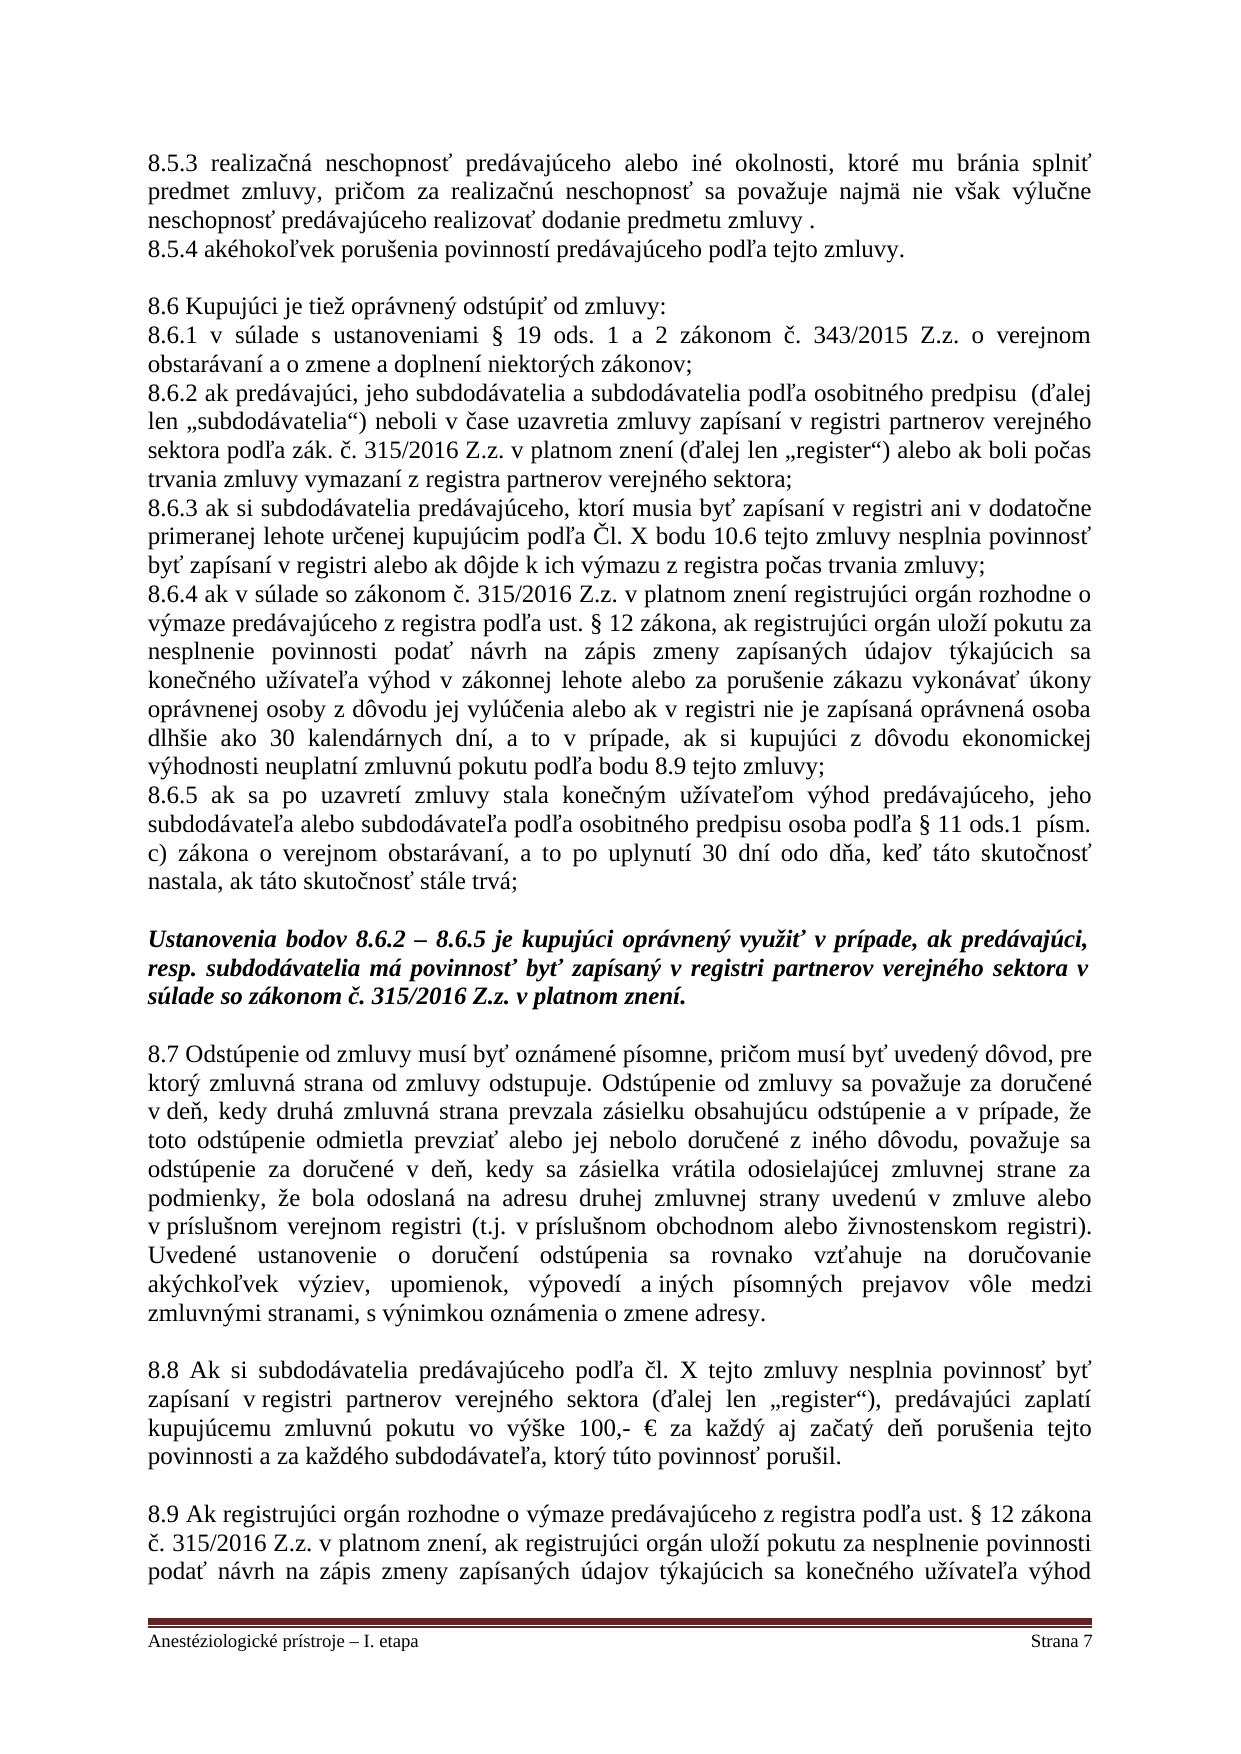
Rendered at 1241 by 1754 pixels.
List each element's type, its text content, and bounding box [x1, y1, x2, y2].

text 8.6.5 ak sa po uzavretí zmluvy stala konečným užívateľom výhod predávajúceho, jeho subdodávateľa alebo subdodávateľa podľa osobitného predpisu osoba podľa § 11 ods.1 písm. c) zákona o verejnom obstarávaní, a to po uplynutí 30 dní odo dňa, keď táto skutočnosť nastala, ak táto skutočnosť stále trvá; [148, 780, 1092, 895]
text 8.5.4 akéhokoľvek porušenia povinností predávajúceho podľa tejto zmluvy. [148, 234, 1092, 263]
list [148, 1499, 1092, 1585]
list 8.6 Kupujúci je tiež oprávnený odstúpiť od zmluvy: [148, 291, 1092, 320]
text 8.5.3 realizačná neschopnosť predávajúceho alebo iné okolnosti, ktoré mu bránia splniť predmet zmluvy, pričom za realizačnú neschopnosť sa považuje najmä nie však výlučne neschopnosť predávajúceho realizovať dodanie predmetu zmluvy . [148, 148, 1092, 234]
text 8.6.2 ak predávajúci, jeho subdodávatelia a subdodávatelia podľa osobitného predpisu (ďalej len „subdodávatelia“) neboli v čase uzavretia zmluvy zapísaní v registri partnerov verejného sektora podľa zák. č. 315/2016 Z.z. v platnom znení (ďalej len „register“) alebo ak boli počas trvania zmluvy vymazaní z registra partnerov verejného sektora; [148, 378, 1092, 493]
list 8.8 Ak si subdodávatelia predávajúceho podľa čl. X tejto zmluvy nesplnia povinnosť byť zapísaní v registri partnerov verejného sektora (ďalej len „register“), predávajúci zaplatí kupujúcemu zmluvnú pokutu vo výške 100,- € za každý aj začatý deň porušenia tejto povinnosti a za každého subdodávateľa, ktorý túto povinnosť porušil. [148, 1355, 1092, 1470]
text 8.7 Odstúpenie od zmluvy musí byť oznámené písomne, pričom musí byť uvedený dôvod, pre ktorý zmluvná strana od zmluvy odstupuje. Odstúpenie od zmluvy sa považuje za doručené v deň, kedy druhá zmluvná strana prevzala zásielku obsahujúcu odstúpenie a v prípade, že toto odstúpenie odmietla prevziať alebo jej nebolo doručené z iného dôvodu, považuje sa odstúpenie za doručené v deň, kedy sa zásielka vrátila odosielajúcej zmluvnej strane za podmienky, že bola odoslaná na adresu druhej zmluvnej strany uvedenú v zmluve alebo v príslušnom verejnom registri (t.j. v príslušnom obchodnom alebo živnostenskom registri). Uvedené ustanovenie o doručení odstúpenia sa rovnako vzťahuje na doručovanie akýchkoľvek výziev, upomienok, výpovedí a iných písomných prejavov vôle medzi zmluvnými stranami, s výnimkou oznámenia o zmene adresy. [148, 1039, 1092, 1326]
text Ustanovenia bodov 8.6.2 – 8.6.5 je kupujúci oprávnený využiť v prípade, ak predávajúci, resp. subdodávatelia má povinnosť byť zapísaný v registri partnerov verejného sektora v súlade so zákonom č. 315/2016 Z.z. v platnom znení. [148, 924, 1092, 1010]
text 8.6.1 v súlade s ustanoveniami § 19 ods. 1 a 2 zákonom č. 343/2015 Z.z. o verejnom obstarávaní a o zmene a doplnení niektorých zákonov; [148, 320, 1092, 378]
text 8.6.3 ak si subdodávatelia predávajúceho, ktorí musia byť zapísaní v registri ani v dodatočne primeranej lehote určenej kupujúcim podľa Čl. X bodu 10.6 tejto zmluvy nesplnia povinnosť byť zapísaní v registri alebo ak dôjde k ich výmazu z registra počas trvania zmluvy; [148, 493, 1092, 579]
text 8.6.4 ak v súlade so zákonom č. 315/2016 Z.z. v platnom znení registrujúci orgán rozhodne o výmaze predávajúceho z registra podľa ust. § 12 zákona, ak registrujúci orgán uloží pokutu za nesplnenie povinnosti podať návrh na zápis zmeny zapísaných údajov týkajúcich sa konečného užívateľa výhod v zákonnej lehote alebo za porušenie zákazu vykonávať úkony oprávnenej osoby z dôvodu jej vylúčenia alebo ak v registri nie je zapísaná oprávnená osoba dlhšie ako 30 kalendárnych dní, a to v prípade, ak si kupujúci z dôvodu ekonomickej výhodnosti neuplatní zmluvnú pokutu podľa bodu 8.9 tejto zmluvy; [148, 579, 1092, 780]
